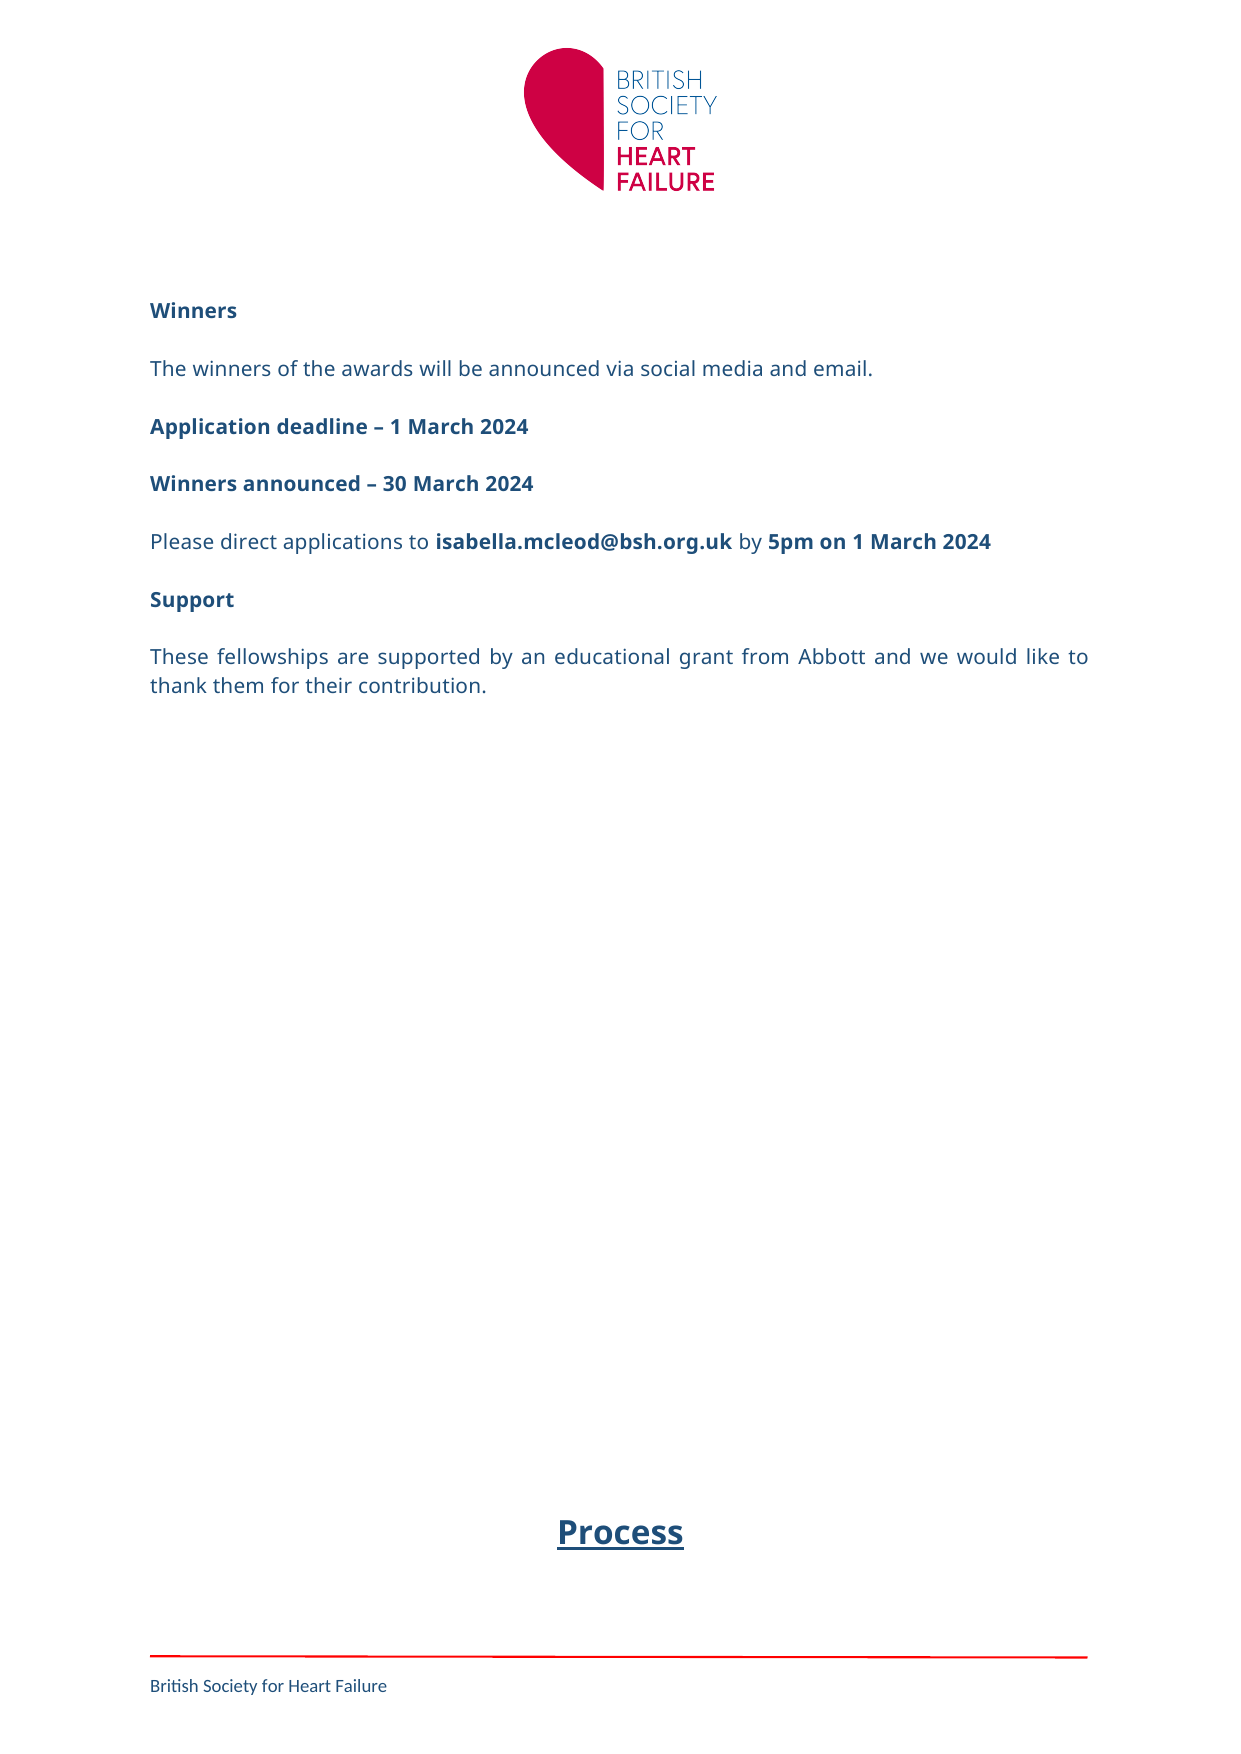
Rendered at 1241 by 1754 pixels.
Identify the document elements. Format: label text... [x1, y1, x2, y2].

text Process [150, 1509, 1090, 1554]
text Winners [150, 297, 1090, 325]
text Application deadline – 1 March 2024 [150, 412, 1090, 440]
text Please direct applications to isabella.mcleod@bsh.org.uk by 5pm on 1 March 2024 [150, 527, 1090, 556]
text Winners announced – 30 March 2024 [150, 469, 1090, 498]
text Support [150, 585, 1090, 613]
text The winners of the awards will be announced via social media and email. [150, 354, 1090, 383]
text These fellowships are supported by an educational grant from Abbott and we would like to thank them for their contribution. [150, 642, 1090, 699]
